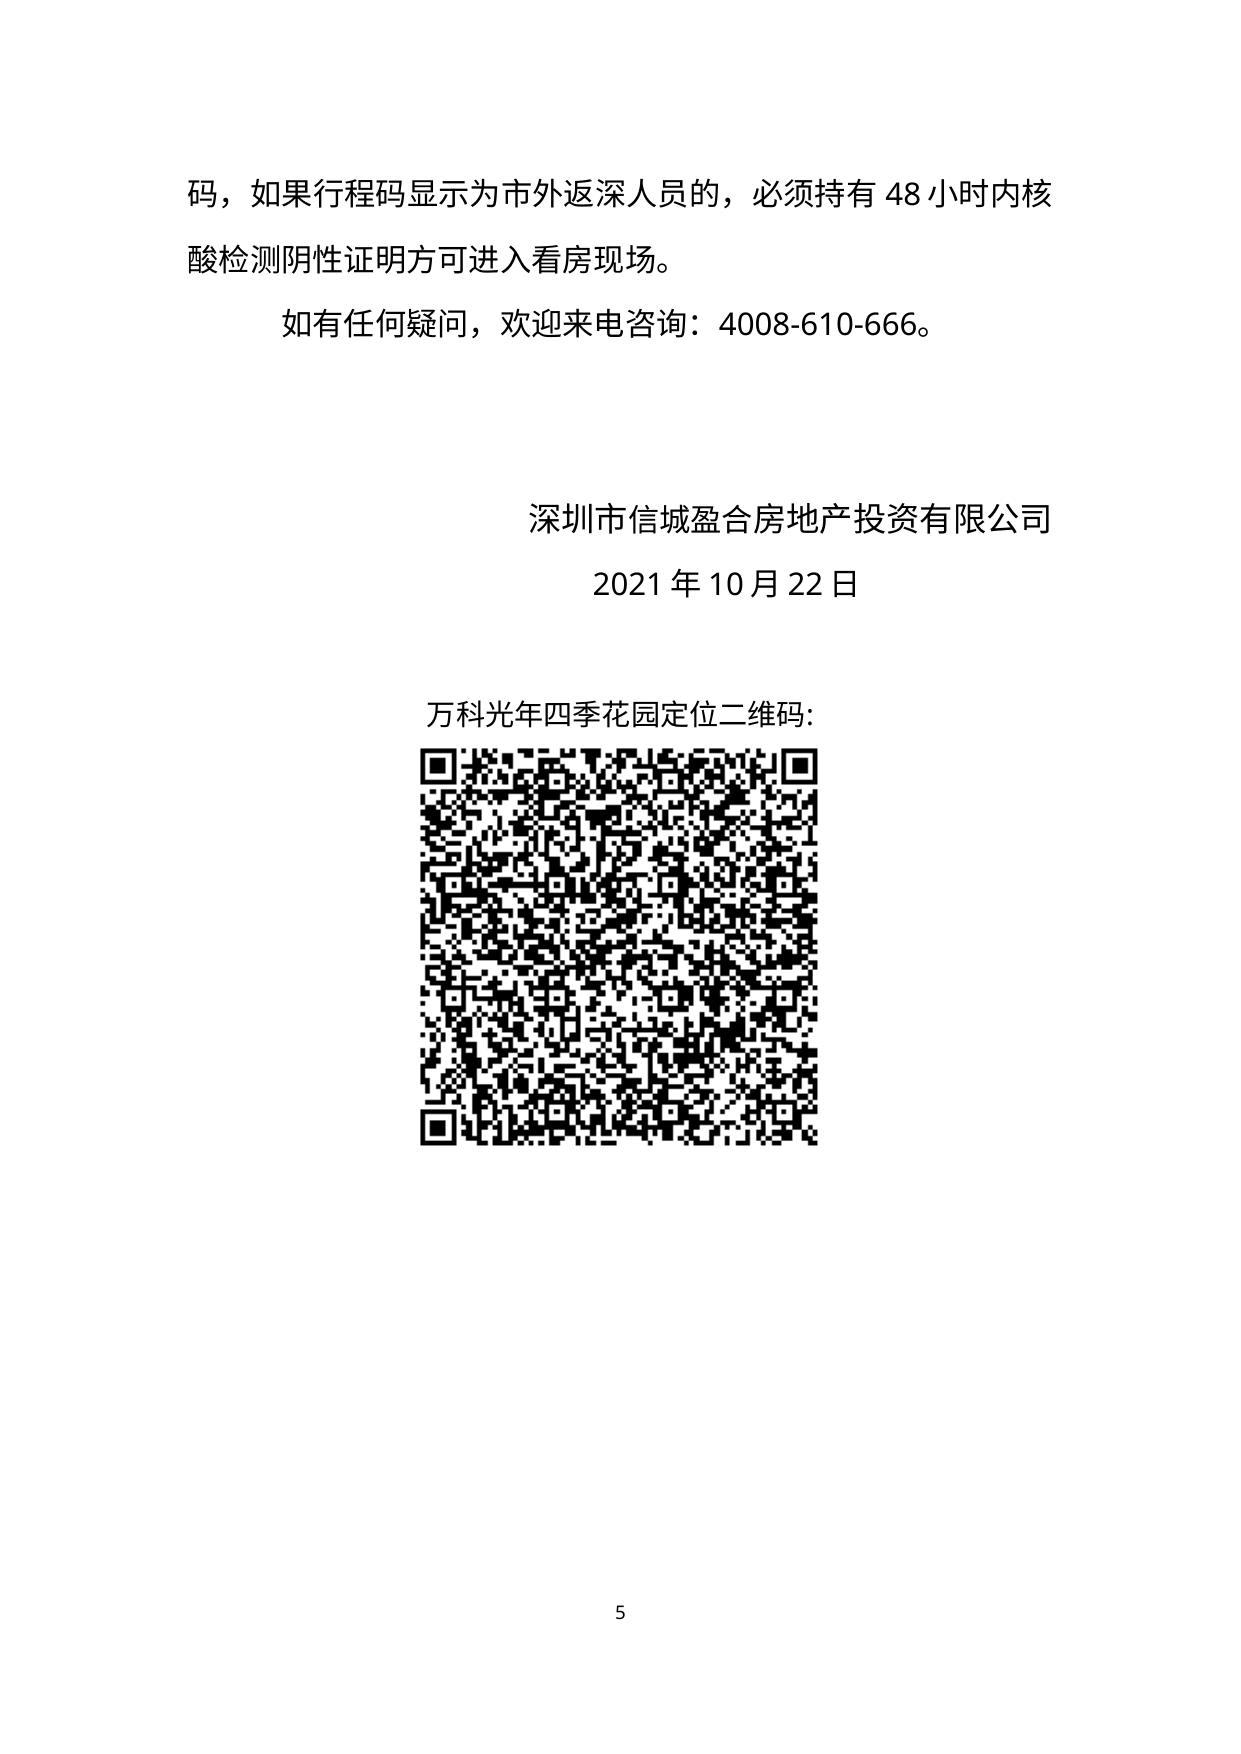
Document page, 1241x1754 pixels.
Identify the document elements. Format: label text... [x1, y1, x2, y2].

text 万科光年四季花园定位二维码: [187, 680, 1053, 745]
picture [416, 744, 824, 1152]
text 2021年10月22日 [187, 550, 1053, 615]
text 深圳市信城盈合房地产投资有限公司 [187, 485, 1053, 550]
text 如有任何疑问，欢迎来电咨询：4008-610-666。 [187, 290, 1053, 355]
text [187, 160, 1053, 290]
